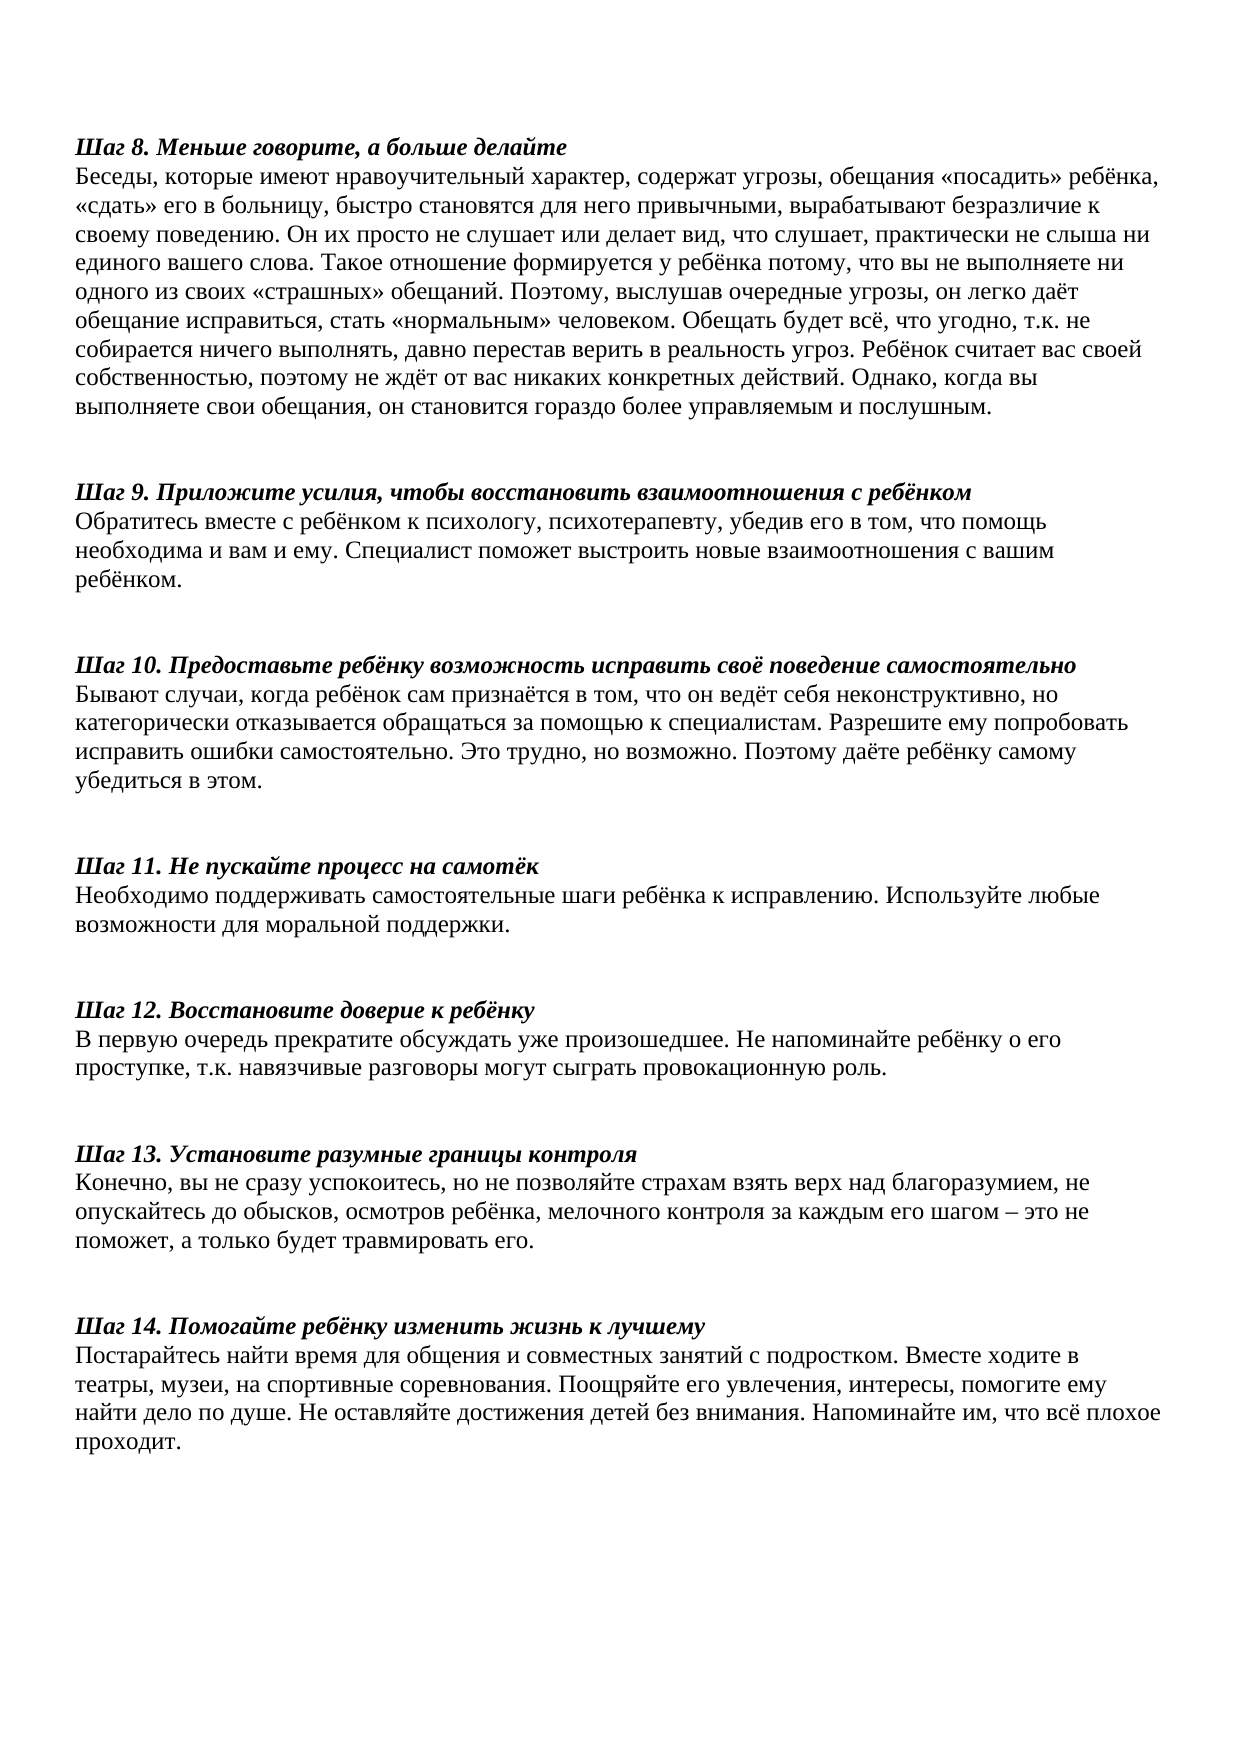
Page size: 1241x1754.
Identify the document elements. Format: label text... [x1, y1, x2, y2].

text Необходимо поддерживать самостоятельные шаги ребёнка к исправлению. Используйте любые возможности для моральной поддержки. [75, 880, 1165, 937]
text Шаг 13. Установите разумные границы контроля [75, 1081, 1165, 1167]
text В первую очередь прекратите обсуждать уже произошедшее. Не напоминайте ребёнку о его проступке, т.к. навязчивые разговоры могут сыграть провокационную роль. [75, 1024, 1165, 1081]
text Беседы, которые имеют нравоучительный характер, содержат угрозы, обещания «посадить» ребёнка, «сдать» его в больницу, быстро становятся для него привычными, вырабатывают безразличие к своему поведению. Он их просто не слушает или делает вид, что слушает, практически не слыша ни единого вашего слова. Такое отношение формируется у ребёнка потому, что вы не выполняете ни одного из своих «страшных» обещаний. Поэтому, выслушав очередные угрозы, он легко даёт обещание исправиться, стать «нормальным» человеком. Обещать будет всё, что угодно, т.к. не собирается ничего выполнять, давно перестав верить в реальность угроз. Ребёнок считает вас своей собственностью, поэтому не ждёт от вас никаких конкретных действий. Однако, когда вы выполняете свои обещания, он становится гораздо более управляемым и послушным. [75, 161, 1165, 420]
text Конечно, вы не сразу успокоитесь, но не позволяйте страхам взять верх над благоразумием, не опускайтесь до обысков, осмотров ребёнка, мелочного контроля за каждым его шагом – это не поможет, а только будет травмировать его. [75, 1167, 1165, 1254]
text Шаг 14. Помогайте ребёнку изменить жизнь к лучшему Постарайтесь найти время для общения и совместных занятий с подростком. Вместе ходите в театры, музеи, на спортивные соревнования. Поощряйте его увлечения, интересы, помогите ему найти дело по душе. Не оставляйте достижения детей без внимания. Напоминайте им, что всё плохое проходит. [75, 1254, 1165, 1455]
text Шаг 8. Меньше говорите, а больше делайте [75, 75, 1165, 161]
text Шаг 9. Приложите усилия, чтобы восстановить взаимоотношения с ребёнком [75, 420, 1165, 506]
text Бывают случаи, когда ребёнок сам признаётся в том, что он ведёт себя неконструктивно, но категорически отказывается обращаться за помощью к специалистам. Разрешите ему попробовать исправить ошибки самостоятельно. Это трудно, но возможно. Поэтому даёте ребёнку самому убедиться в этом. [75, 679, 1165, 794]
text Шаг 10. Предоставьте ребёнку возможность исправить своё поведение самостоятельно [75, 592, 1165, 679]
text Шаг 11. Не пускайте процесс на самотёк [75, 794, 1165, 880]
text Обратитесь вместе с ребёнком к психологу, психотерапевту, убедив его в том, что помощь необходима и вам и ему. Специалист поможет выстроить новые взаимоотношения с вашим ребёнком. [75, 506, 1165, 592]
text Шаг 12. Восстановите доверие к ребёнку [75, 937, 1165, 1024]
